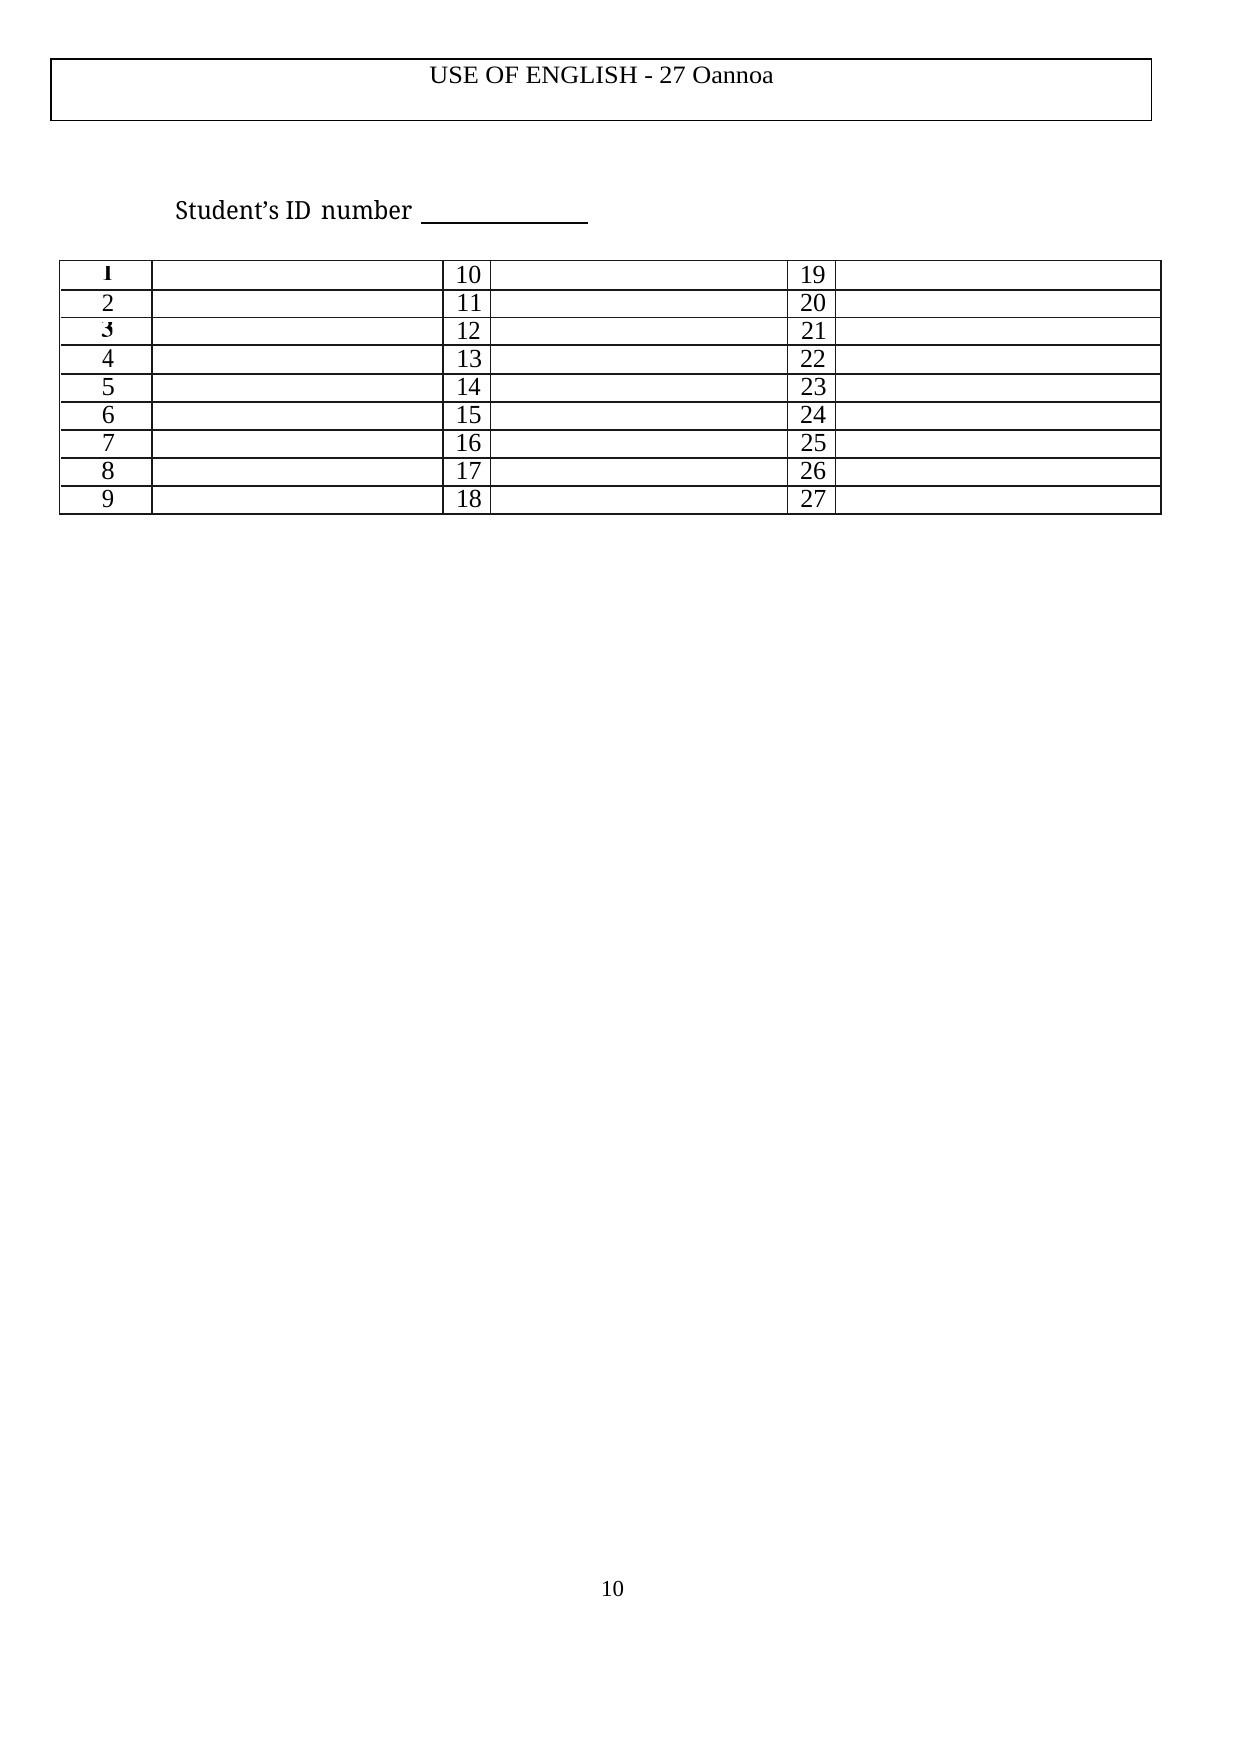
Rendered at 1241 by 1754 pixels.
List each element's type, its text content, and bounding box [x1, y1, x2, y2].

table_cell [491, 431, 787, 457]
table_cell 24 [788, 403, 835, 429]
table_cell [836, 375, 1160, 401]
table_cell 16 [444, 431, 490, 457]
table_cell [836, 459, 1160, 485]
table_cell 4 [60, 345, 151, 373]
table_cell 21 [788, 318, 835, 344]
table_cell [836, 431, 1160, 457]
table_cell [153, 431, 442, 457]
table_cell [491, 346, 787, 373]
table_cell [836, 318, 1160, 344]
table_cell 13 [444, 346, 490, 373]
table_cell 5 [60, 374, 151, 401]
table_cell [836, 346, 1160, 373]
table_header [836, 261, 1160, 289]
table_cell [836, 403, 1160, 429]
table_cell [153, 346, 442, 373]
table_cell [153, 403, 442, 429]
table_header [60, 261, 151, 289]
picture [103, 266, 112, 280]
table_cell 17 [444, 459, 490, 485]
table_cell 11 [444, 291, 490, 317]
table_cell 22 [788, 346, 835, 373]
table_cell [836, 291, 1160, 317]
table_cell 25 [788, 431, 835, 457]
table_cell [836, 487, 1160, 513]
picture [101, 322, 113, 337]
table_cell 15 [444, 403, 490, 429]
table_cell 9 [60, 486, 151, 513]
table_cell [153, 291, 442, 317]
table_cell [60, 318, 151, 344]
table_cell 23 [788, 375, 835, 401]
table_cell [491, 459, 787, 485]
table_header [491, 261, 787, 289]
table_cell 27 [788, 487, 835, 513]
table_cell 6 [60, 402, 151, 429]
table_cell [153, 487, 442, 513]
table_cell [491, 375, 787, 401]
text Student’s ID number [175, 193, 1176, 227]
table_cell 14 [444, 375, 490, 401]
table_cell 2 [60, 290, 151, 317]
table_cell [491, 403, 787, 429]
table_cell [491, 487, 787, 513]
table_cell [153, 318, 442, 344]
table_header 10 [444, 261, 490, 289]
table_header 19 [788, 261, 835, 289]
table_cell [153, 459, 442, 485]
table_cell [153, 375, 442, 401]
table_cell [491, 318, 787, 344]
table_cell 26 [788, 459, 835, 485]
table_header [153, 261, 442, 289]
table_cell 7 [60, 430, 151, 457]
table_cell 8 [60, 458, 151, 485]
table_cell 20 [788, 291, 835, 317]
table_cell 12 [444, 318, 490, 344]
table_cell 18 [444, 487, 490, 513]
table_cell [491, 291, 787, 317]
